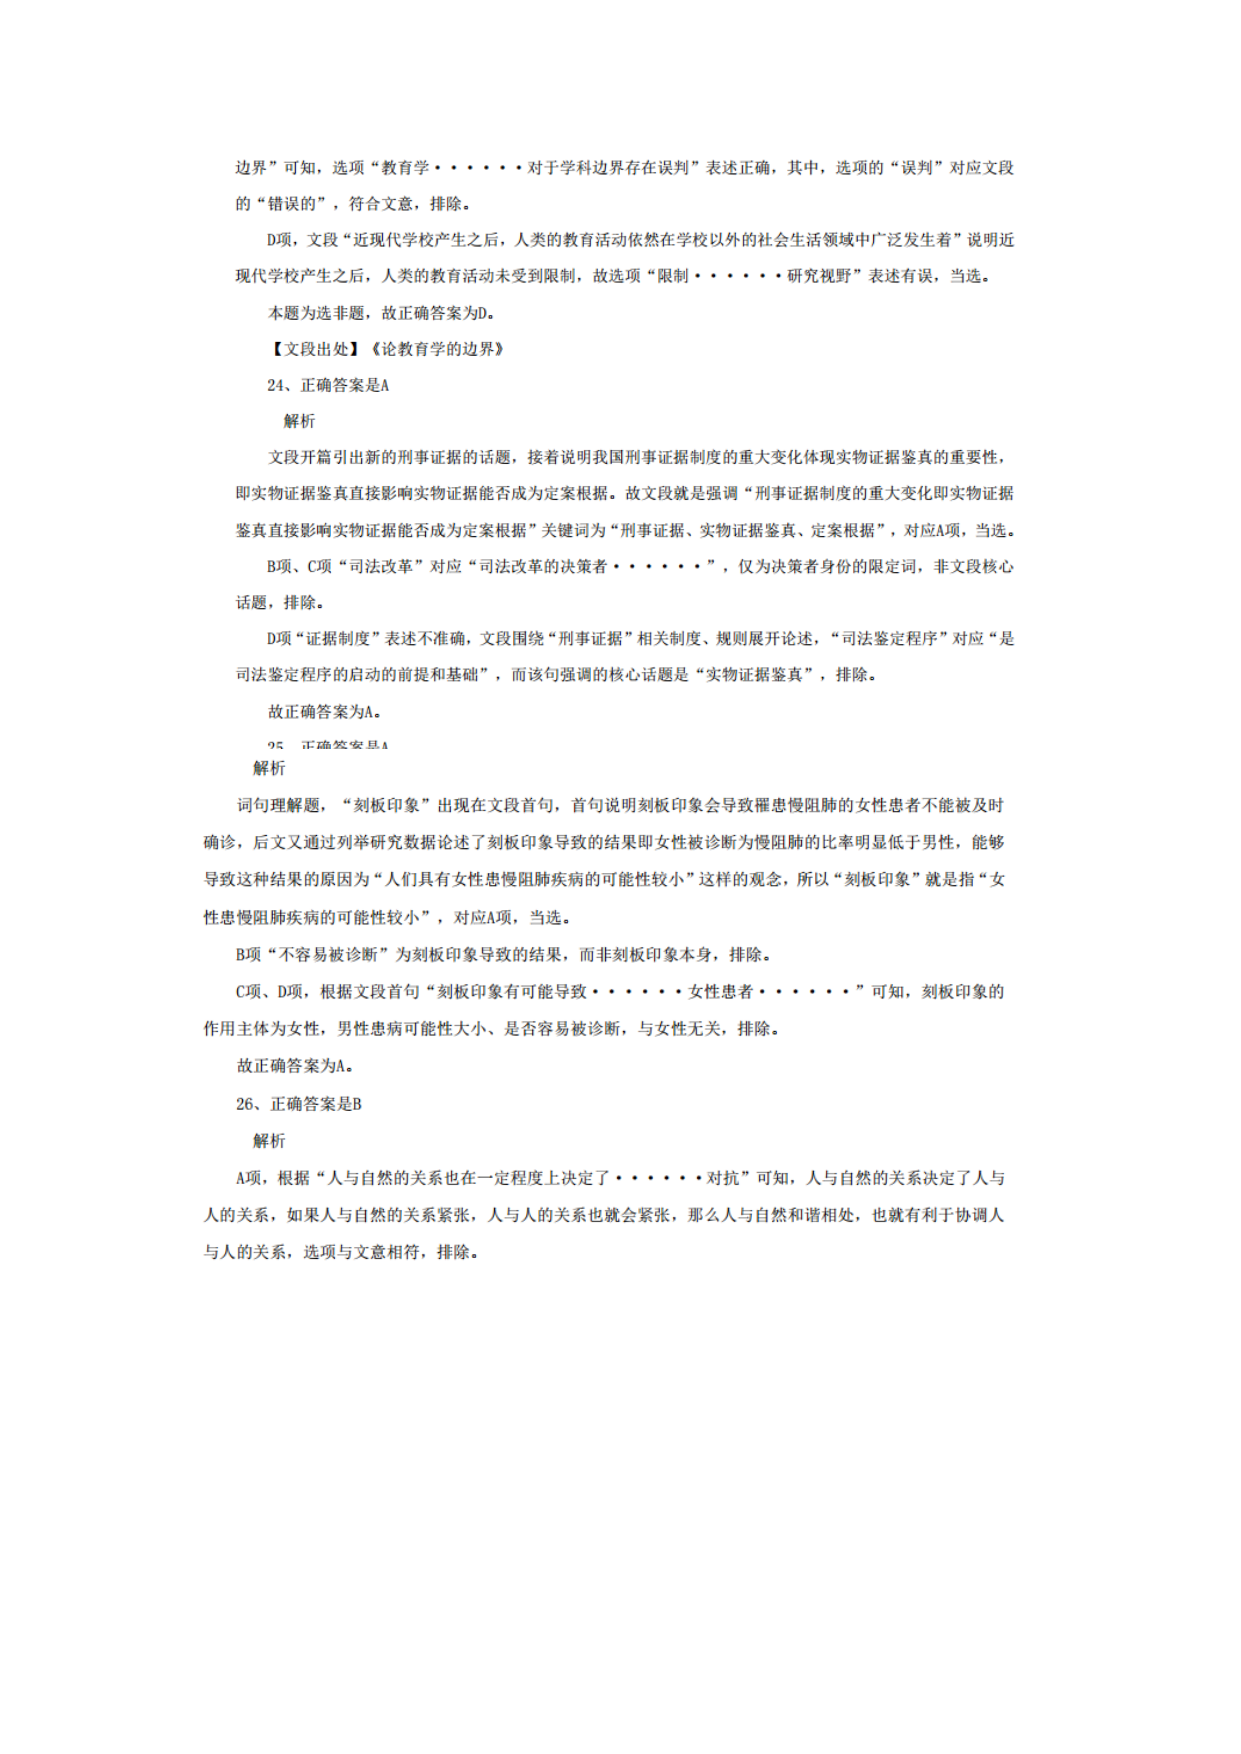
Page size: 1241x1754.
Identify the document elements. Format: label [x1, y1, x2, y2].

picture [187, 150, 1053, 1289]
